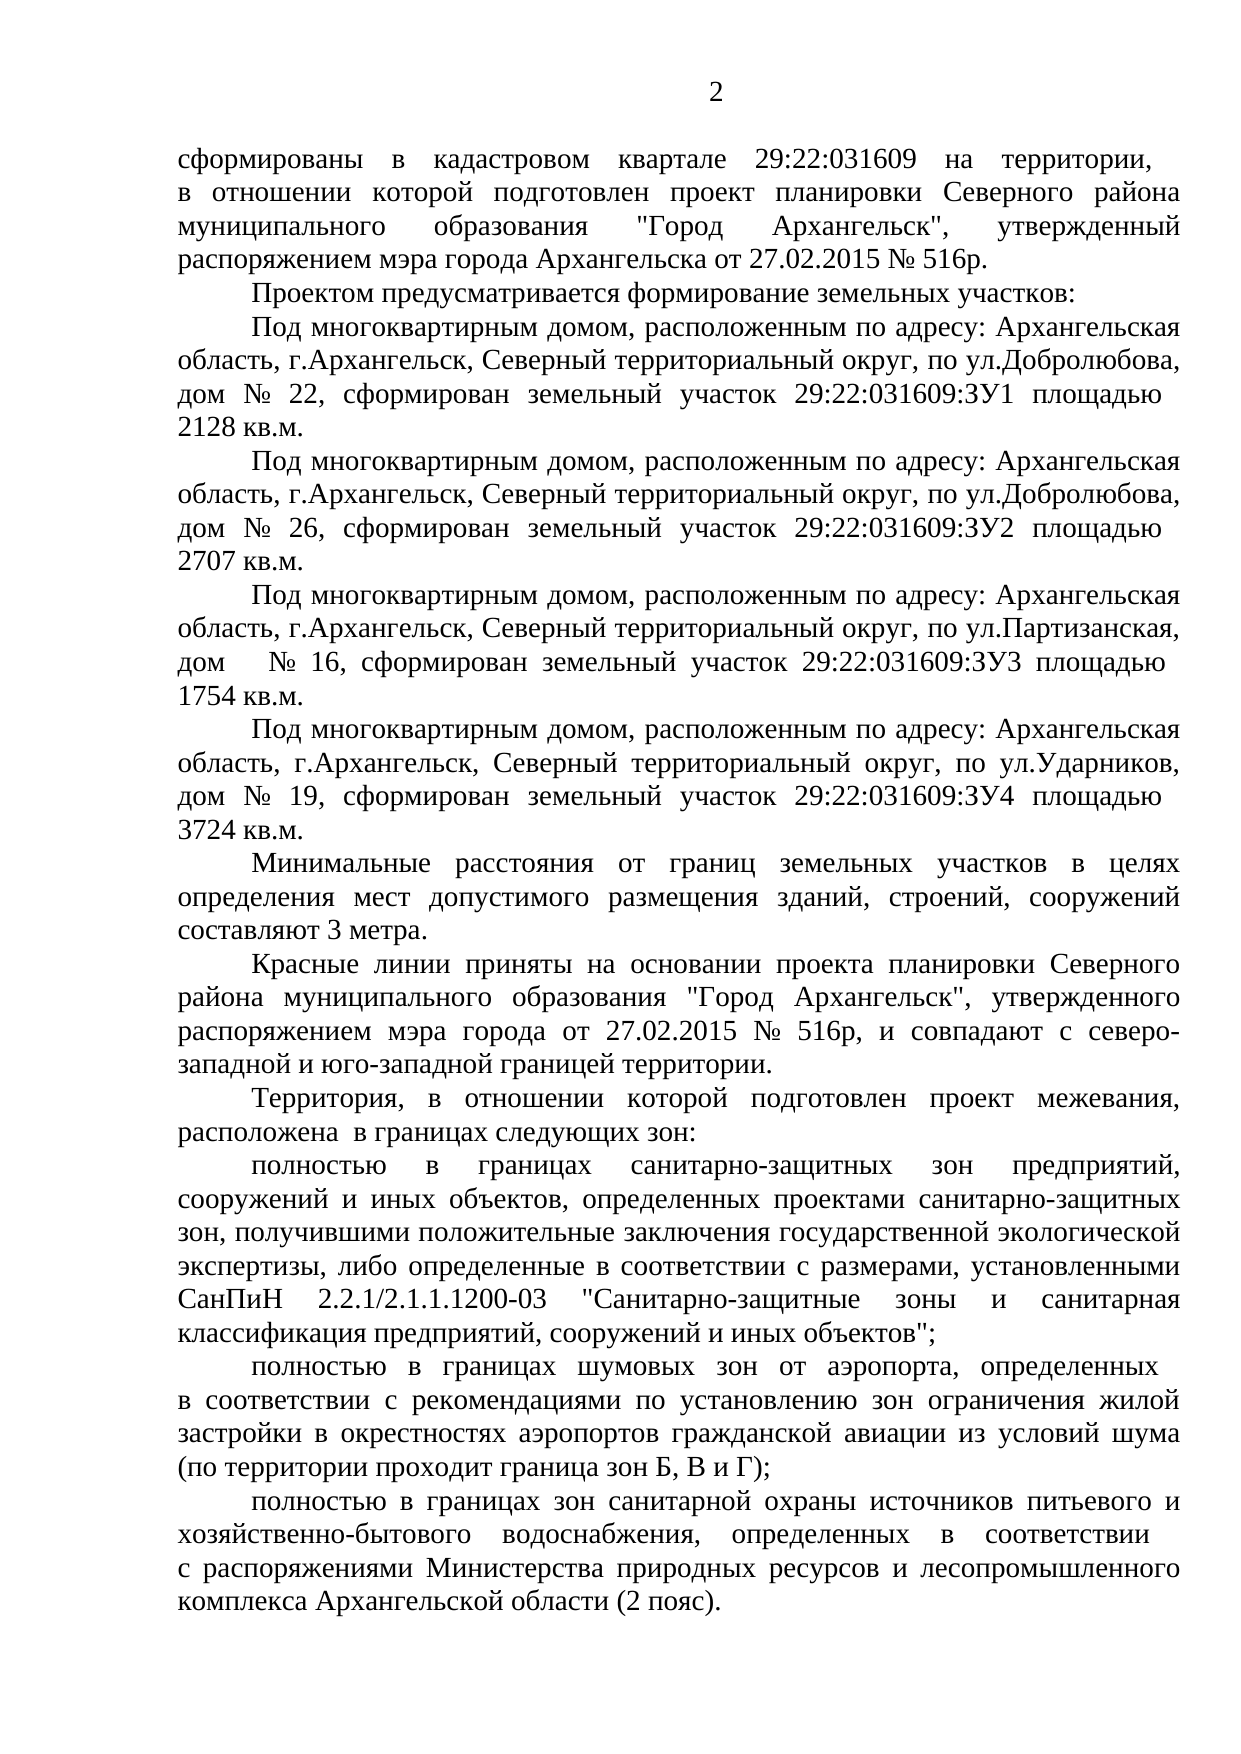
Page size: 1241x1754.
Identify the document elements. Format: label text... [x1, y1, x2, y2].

text Под многоквартирным домом, расположенным по адресу: Архангельская область, г.Архангельск, Северный территориальный округ, по ул.Добролюбова, дом № 26, сформирован земельный участок 29:22:031609:ЗУ2 площадью 2707 кв.м. [177, 443, 1181, 577]
text 2 [177, 74, 1181, 107]
text Территория, в отношении которой подготовлен проект межевания, расположена в границах следующих зон: [177, 1080, 1181, 1147]
text полностью в границах шумовых зон от аэропорта, определенных в соответствии с рекомендациями по установлению зон ограничения жилой застройки в окрестностях аэропортов гражданской авиации из условий шума (по территории проходит граница зон Б, В и Г); [177, 1348, 1181, 1483]
text полностью в границах зон санитарной охраны источников питьевого и хозяйственно-бытового водоснабжения, определенных в соответствии с распоряжениями Министерства природных ресурсов и лесопромышленного комплекса Архангельской области (2 пояс). [177, 1483, 1181, 1617]
text Минимальные расстояния от границ земельных участков в целях определения мест допустимого размещения зданий, строений, сооружений составляют 3 метра. [177, 845, 1181, 946]
text полностью в границах санитарно-защитных зон предприятий, сооружений и иных объектов, определенных проектами санитарно-защитных зон, получившими положительные заключения государственной экологической экспертизы, либо определенные в соответствии с размерами, установленными СанПиН 2.2.1/2.1.1.1200-03 "Санитарно-защитные зоны и санитарная классификация предприятий, сооружений и иных объектов"; [177, 1147, 1181, 1348]
text Под многоквартирным домом, расположенным по адресу: Архангельская область, г.Архангельск, Северный территориальный округ, по ул.Добролюбова, дом № 22, сформирован земельный участок 29:22:031609:ЗУ1 площадью 2128 кв.м. [177, 309, 1181, 443]
text Красные линии приняты на основании проекта планировки Северного района муниципального образования "Город Архангельск", утвержденного распоряжением мэра города от 27.02.2015 № 516р, и совпадают с северо-западной и юго-западной границей территории. [177, 946, 1181, 1080]
text сформированы в кадастровом квартале 29:22:031609 на территории, в отношении которой подготовлен проект планировки Северного района муниципального образования "Город Архангельск", утвержденный распоряжением мэра города Архангельска от 27.02.2015 № 516р. [177, 141, 1181, 275]
text Под многоквартирным домом, расположенным по адресу: Архангельская область, г.Архангельск, Северный территориальный округ, по ул.Партизанская, дом № 16, сформирован земельный участок 29:22:031609:ЗУ3 площадью 1754 кв.м. [177, 577, 1181, 711]
text Под многоквартирным домом, расположенным по адресу: Архангельская область, г.Архангельск, Северный территориальный округ, по ул.Ударников, дом № 19, сформирован земельный участок 29:22:031609:ЗУ4 площадью 3724 кв.м. [177, 711, 1181, 845]
text Проектом предусматривается формирование земельных участков: [177, 275, 1181, 309]
